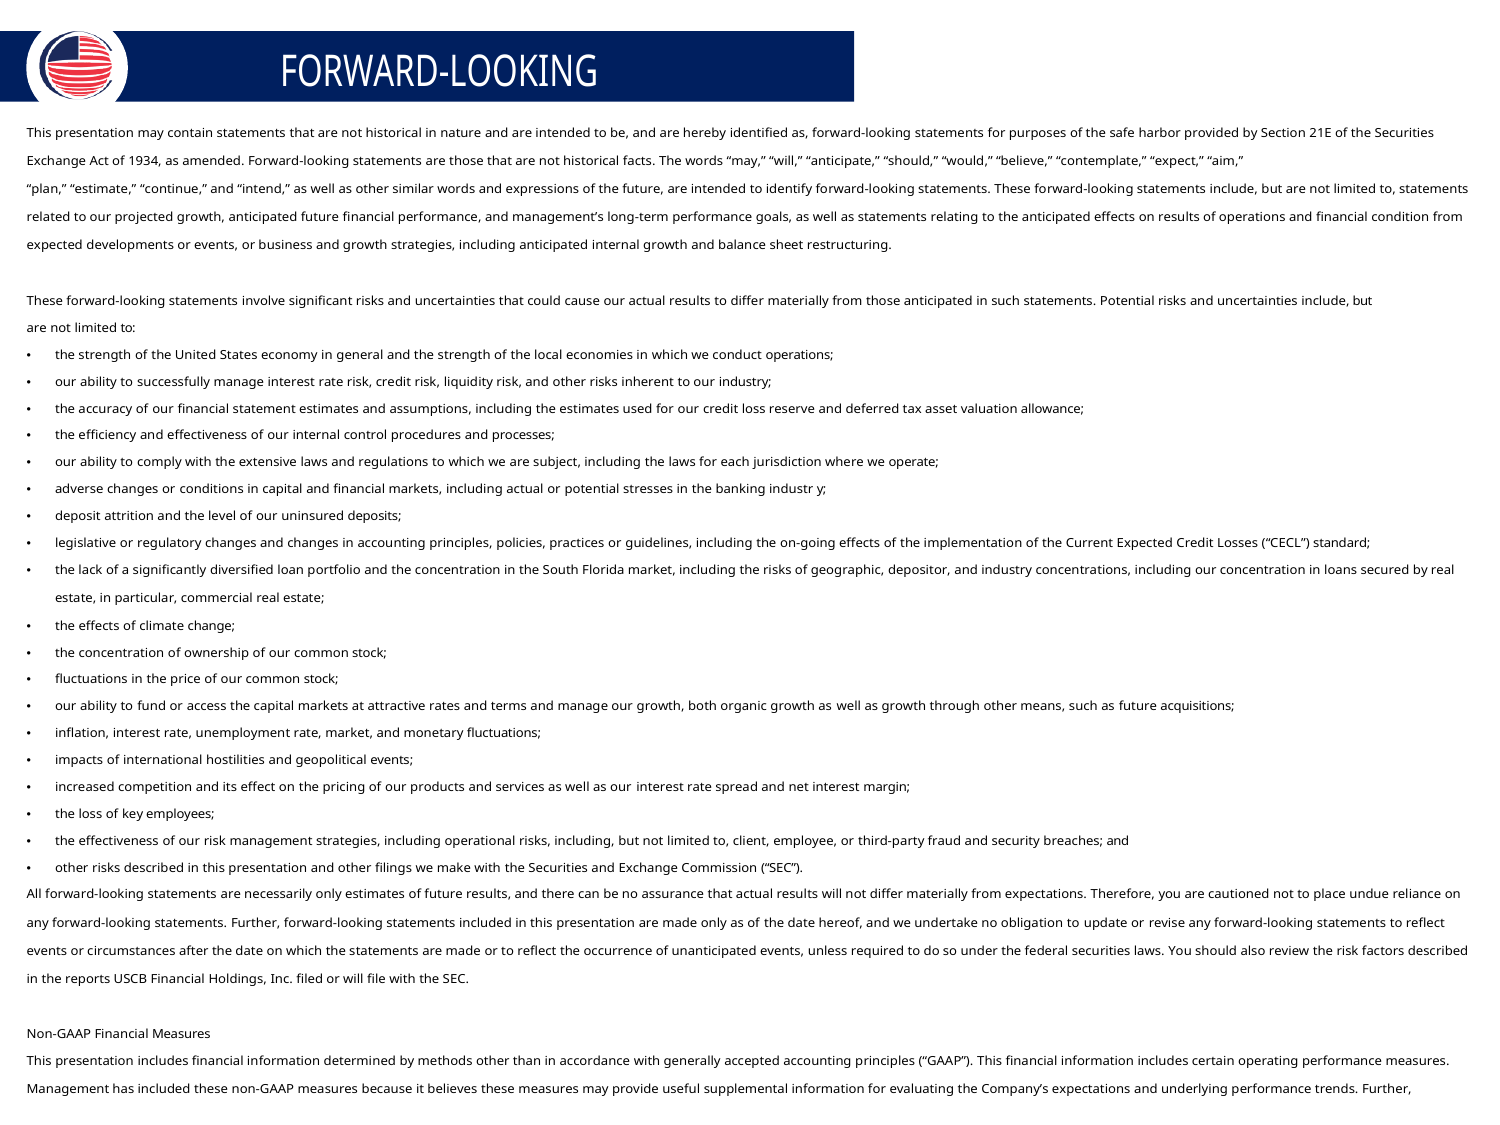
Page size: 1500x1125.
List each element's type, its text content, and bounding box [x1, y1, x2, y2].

list the strength of the United States economy in general and the strength of the local economies in which we conduct operations; [26, 346, 1500, 363]
text All forward-looking statements are necessarily only estimates of future results, and there can be no assurance that actual results will not differ materially from expectations. Therefore, you are cautioned not to place undue reliance on any forward-looking statements. Further, forward-looking statements included in this presentation are made only as of the date hereof, and we undertake no obligation to update or revise any forward-looking statements to reflect events or circumstances after the date on which the statements are made or to reflect the occurrence of unanticipated events, unless required to do so under the federal securities laws. You should also review the risk factors described in the reports USCB Financial Holdings, Inc. filed or will file with the SEC. [26, 886, 1471, 987]
list the effects of climate change; [26, 617, 1500, 634]
list our ability to successfully manage interest rate risk, credit risk, liquidity risk, and other risks inherent to our industry; [26, 373, 1500, 390]
list the efficiency and effectiveness of our internal control procedures and processes; [26, 427, 1500, 444]
list adverse changes or conditions in capital and financial markets, including actual or potential stresses in the banking industr y; [26, 480, 1500, 497]
text “plan,” “estimate,” “continue,” and “intend,” as well as other similar words and expressions of the future, are intended to identify forward-looking statements. These forward-looking statements include, but are not limited to, statements related to our projected growth, anticipated future financial performance, and management’s long-term performance goals, as well as statements relating to the anticipated effects on results of operations and financial condition from expected developments or events, or business and growth strategies, including anticipated internal growth and balance sheet restructuring. [26, 180, 1480, 253]
list the accuracy of our financial statement estimates and assumptions, including the estimates used for our credit loss reserve and deferred tax asset valuation allowance; [26, 400, 1500, 417]
list our ability to comply with the extensive laws and regulations to which we are subject, including the laws for each jurisdiction where we operate; [26, 453, 1500, 471]
text are not limited to: [26, 319, 1500, 336]
list fluctuations in the price of our common stock; [26, 671, 1500, 688]
list the lack of a significantly diversified loan portfolio and the concentration in the South Florida market, including the risks of geographic, depositor, and industry concentrations, including our concentration in loans secured by real estate, in particular, commercial real estate; [26, 561, 1457, 606]
list the loss of key employees; [26, 805, 1500, 822]
list our ability to fund or access the capital markets at attractive rates and terms and manage our growth, both organic growth as well as growth through other means, such as future acquisitions; [26, 697, 1500, 714]
list inflation, interest rate, unemployment rate, market, and monetary fluctuations; [26, 724, 1500, 741]
list other risks described in this presentation and other filings we make with the Securities and Exchange Commission (“SEC”). [26, 859, 1500, 876]
list the concentration of ownership of our common stock; [26, 644, 1500, 661]
list increased competition and its effect on the pricing of our products and services as well as our interest rate spread and net interest margin; [26, 778, 1500, 795]
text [26, 1052, 1480, 1098]
list the effectiveness of our risk management strategies, including operational risks, including, but not limited to, client, employee, or third-party fraud and security breaches; and [26, 832, 1500, 849]
picture [36, 31, 119, 112]
text This presentation may contain statements that are not historical in nature and are intended to be, and are hereby identified as, forward-looking statements for purposes of the safe harbor provided by Section 21E of the Securities Exchange Act of 1934, as amended. Forward-looking statements are those that are not historical facts. The words “may,” “will,” “anticipate,” “should,” “would,” “believe,” “contemplate,” “expect,” “aim,” [26, 124, 1480, 169]
text Non-GAAP Financial Measures [26, 1026, 1500, 1043]
list impacts of international hostilities and geopolitical events; [26, 751, 1500, 768]
list deposit attrition and the level of our uninsured deposits; [26, 507, 1500, 524]
list legislative or regulatory changes and changes in accounting principles, policies, practices or guidelines, including the on-going effects of the implementation of the Current Expected Credit Losses (“CECL”) standard; [26, 534, 1500, 551]
text These forward-looking statements involve significant risks and uncertainties that could cause our actual results to differ materially from those anticipated in such statements. Potential risks and uncertainties include, but [26, 292, 1500, 309]
